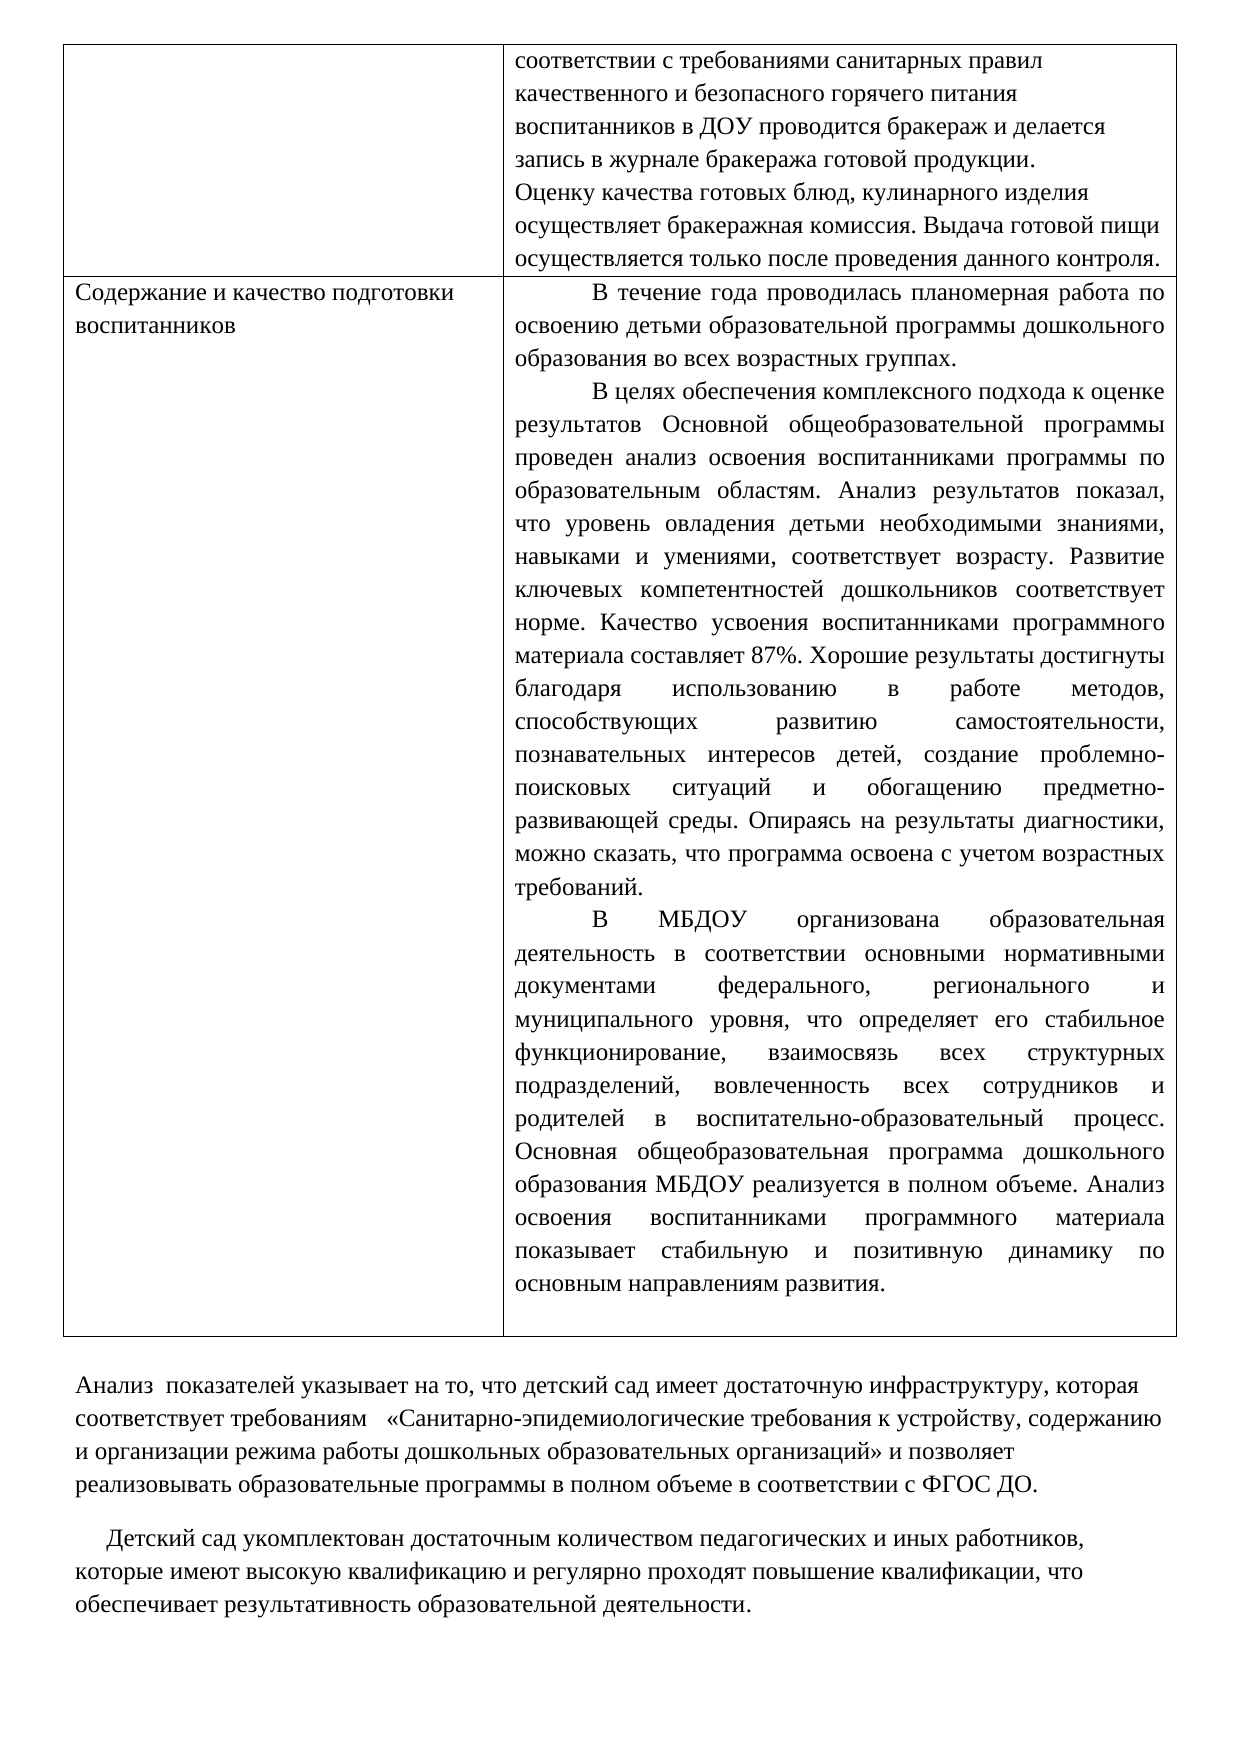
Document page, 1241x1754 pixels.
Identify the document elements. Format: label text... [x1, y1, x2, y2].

table_cell Содержание и качество подготовки воспитанников [64, 277, 503, 1336]
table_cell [64, 45, 503, 276]
table_cell В течение года проводилась планомерная работа по освоению детьми образовательной программы дошкольного образования во всех возрастных группах. В целях обеспечения комплексного подхода к оценке результатов Основной общеобразовательной программы проведен анализ освоения воспитанниками программы по образовательным областям. Анализ результатов показал, что уровень овладения детьми необходимыми знаниями, навыками и умениями, соответствует возрасту. Развитие ключевых компетентностей дошкольников соответствует норме. Качество усвоения воспитанниками программного материала составляет 87%. Хорошие результаты достигнуты благодаря использованию в работе методов, способствующих развитию самостоятельности, познавательных интересов детей, создание проблемно-поисковых ситуаций и обогащению предметно-развивающей среды. Опираясь на результаты диагностики, можно сказать, что программа освоена с учетом возрастных требований. В МБДОУ организована образовательная деятельность в соответствии основными нормативными документами федерального, регионального и муниципального уровня, что определяет его стабильное функционирование, взаимосвязь всех структурных подразделений, вовлеченность всех сотрудников и родителей в воспитательно-образовательный процесс. Основная общеобразовательная программа дошкольного образования МБДОУ реализуется в полном объеме. Анализ освоения воспитанниками программного материала показывает стабильную и позитивную динамику по основным направлениям развития. [504, 277, 1176, 1336]
text Анализ показателей указывает на то, что детский сад имеет достаточную инфраструктуру, которая соответствует требованиям «Санитарно-эпидемиологические требования к устройству, содержанию и организации режима работы дошкольных образовательных организаций» и позволяет реализовывать образовательные программы в полном объеме в соответствии с ФГОС ДО. [75, 1370, 1165, 1498]
text Детский сад укомплектован достаточным количеством педагогических и иных работников, которые имеют высокую квалификацию и регулярно проходят повышение квалификации, что обеспечивает результативность образовательной деятельности. [75, 1523, 1165, 1618]
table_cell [504, 45, 1176, 276]
